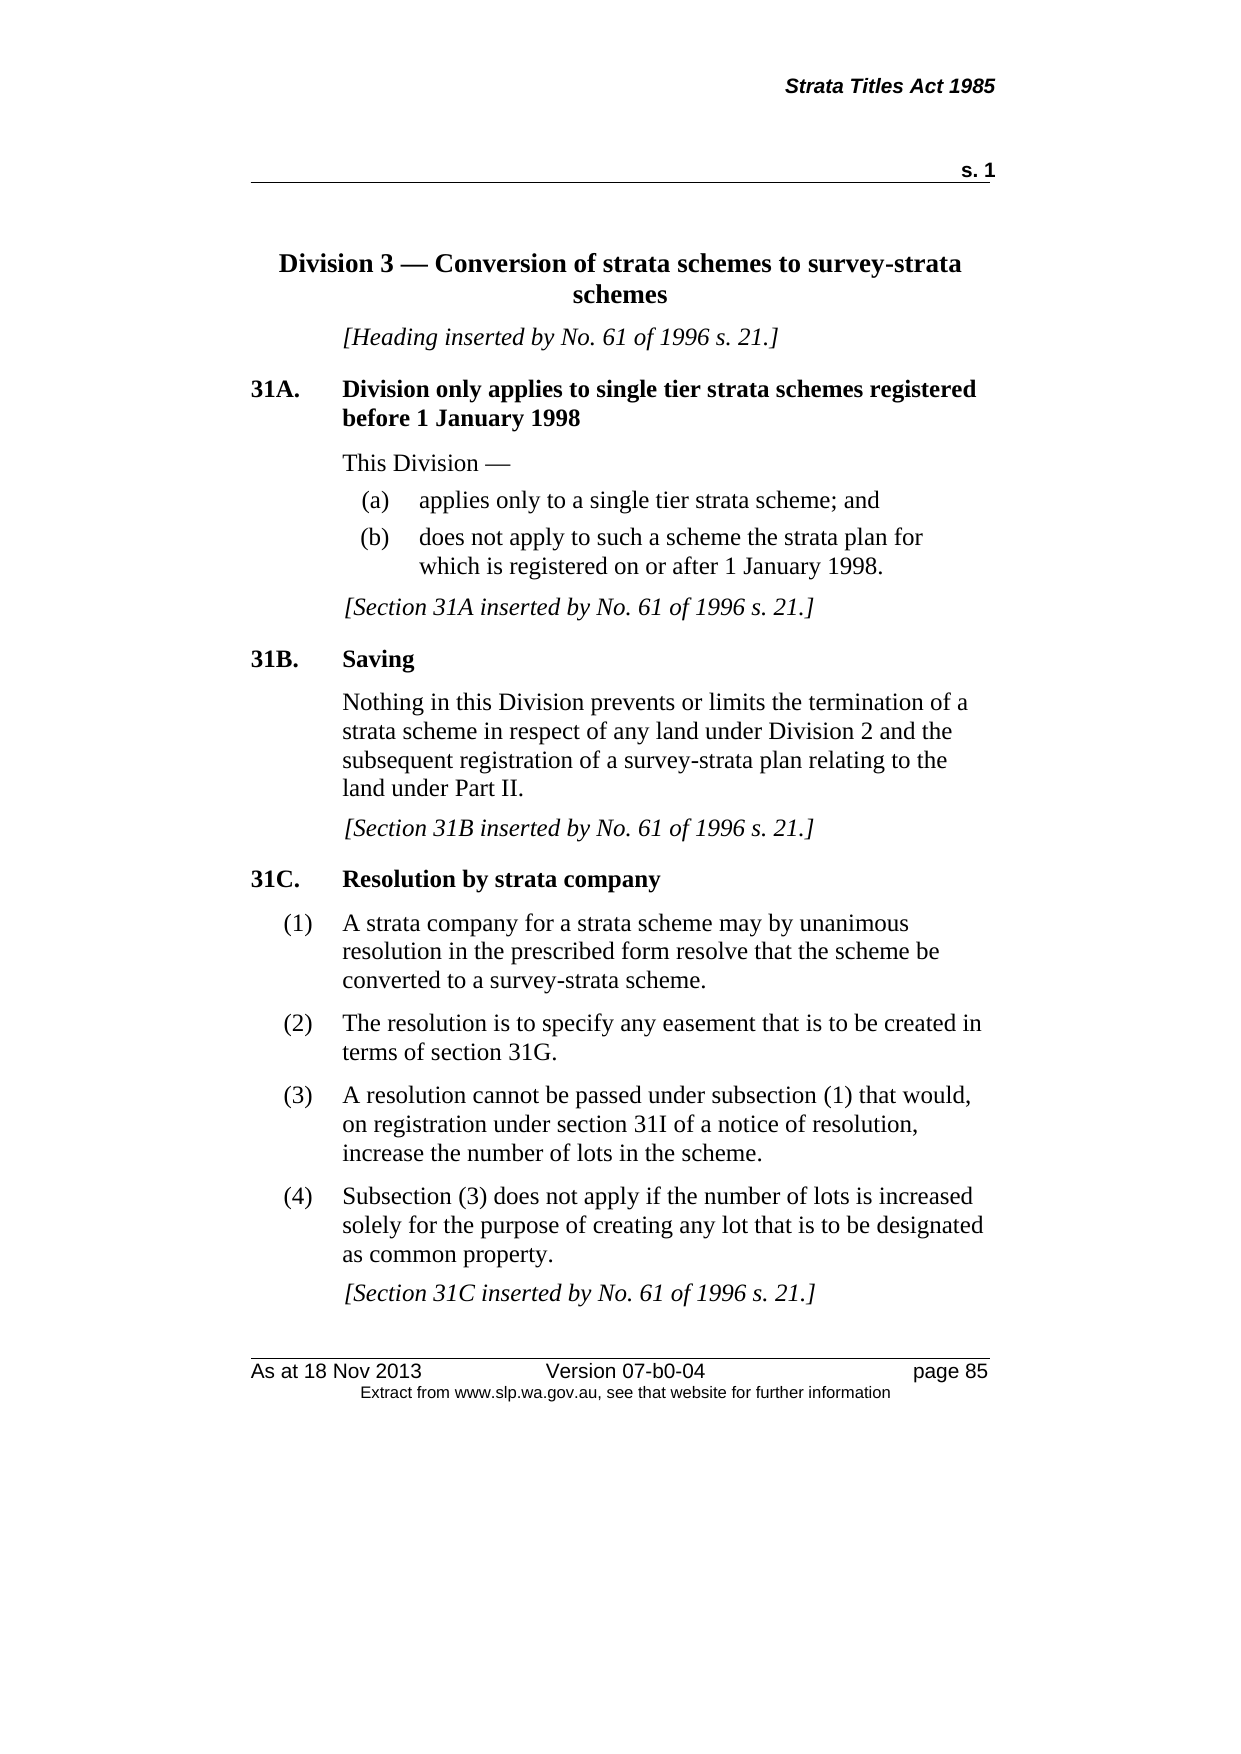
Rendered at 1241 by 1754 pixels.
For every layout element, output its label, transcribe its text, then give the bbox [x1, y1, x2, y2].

text This Division — [251, 448, 990, 477]
subtitle 31C. Resolution by strata company [251, 864, 990, 893]
text [Section 31A inserted by No. 61 of 1996 s. 21.] [251, 592, 990, 621]
text [Section 31B inserted by No. 61 of 1996 s. 21.] [251, 813, 990, 841]
text Nothing in this Division prevents or limits the termination of a strata scheme in respect of any land under Division 2 and the subsequent registration of a survey-strata plan relating to the land under Part II. [251, 687, 990, 802]
text (2) The resolution is to specify any easement that is to be created in terms of section 31G. [251, 1008, 990, 1066]
text (1) A strata company for a strata scheme may by unanimous resolution in the prescribed form resolve that the scheme be converted to a survey-strata scheme. [251, 908, 990, 994]
text (a) applies only to a single tier strata scheme; and [251, 485, 990, 514]
text [Section 31C inserted by No. 61 of 1996 s. 21.] [251, 1278, 990, 1307]
text (4) Subsection (3) does not apply if the number of lots is increased solely for the purpose of creating any lot that is to be designated as common property. [251, 1181, 990, 1268]
text (3) A resolution cannot be passed under subsection (1) that would, on registration under section 31I of a notice of resolution, increase the number of lots in the scheme. [251, 1081, 990, 1167]
subtitle 31B. Saving [251, 644, 990, 673]
subtitle Division 3 — Conversion of strata schemes to survey-strata schemes [251, 247, 990, 310]
subtitle 31A. Division only applies to single tier strata schemes registered before 1 January 1998 [251, 374, 990, 431]
text (b) does not apply to such a scheme the strata plan for which is registered on or after 1 January 1998. [251, 522, 990, 580]
subtitle [Heading inserted by No. 61 of 1996 s. 21.] [251, 322, 990, 351]
